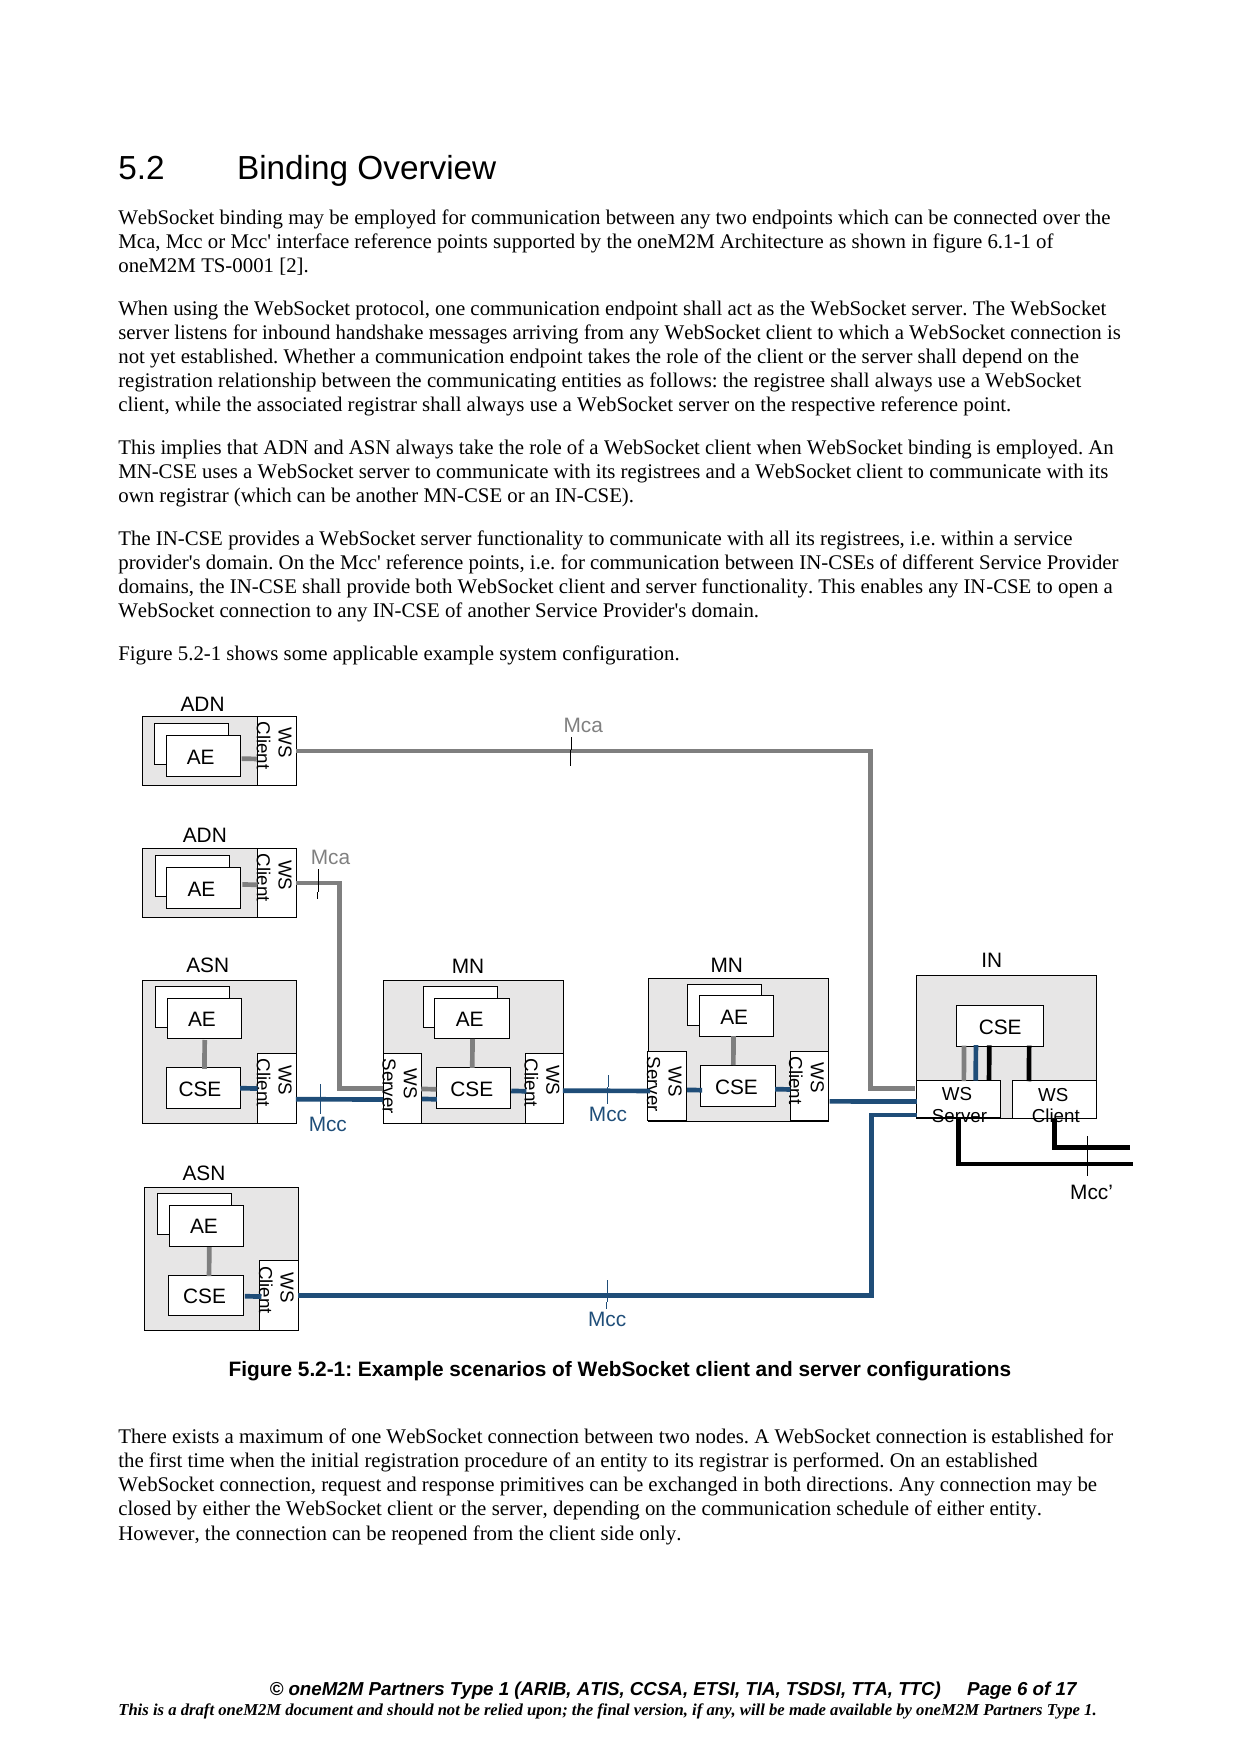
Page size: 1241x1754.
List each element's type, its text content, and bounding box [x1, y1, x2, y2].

text When using the WebSocket protocol, one communication endpoint shall act as the WebSocket server. The WebSocket server listens for inbound handshake messages arriving from any WebSocket client to which a WebSocket connection is not yet established. Whether a communication endpoint takes the role of the client or the server shall depend on the registration relationship between the communicating entities as follows: the registree shall always use a WebSocket client, while the associated registrar shall always use a WebSocket server on the respective reference point. [118, 296, 1122, 416]
subtitle Binding Overview [118, 148, 1122, 186]
text There exists a maximum of one WebSocket connection between two nodes. A WebSocket connection is established for the first time when the initial registration procedure of an entity to its registrar is performed. On an established WebSocket connection, request and response primitives can be exchanged in both directions. Any connection may be closed by either the WebSocket client or the server, depending on the communication schedule of either entity. However, the connection can be reopened from the client side only. [118, 1424, 1122, 1544]
text Figure 5.2-1 shows some applicable example system configuration. [118, 641, 1122, 665]
text This implies that ADN and ASN always take the role of a WebSocket client when WebSocket binding is employed. An MN-CSE uses a WebSocket server to communicate with its registrees and a WebSocket client to communicate with its own registrar (which can be another MN-CSE or an IN-CSE). [118, 435, 1122, 507]
text The IN-CSE provides a WebSocket server functionality to communicate with all its registrees, i.e. within a service provider's domain. On the Mcc' reference points, i.e. for communication between IN-CSEs of different Service Provider domains, the IN-CSE shall provide both WebSocket client and server functionality. This enables any IN-CSE to open a WebSocket connection to any IN-CSE of another Service Provider's domain. [118, 526, 1122, 622]
text Figure 5.2-1: Example scenarios of WebSocket client and server configurations [118, 1356, 1122, 1380]
text WebSocket binding may be employed for communication between any two endpoints which can be connected over the Mca, Mcc or Mcc' interface reference points supported by the oneM2M Architecture as shown in figure 6.1-1 of oneM2M TS-0001 [2]. [118, 205, 1122, 277]
